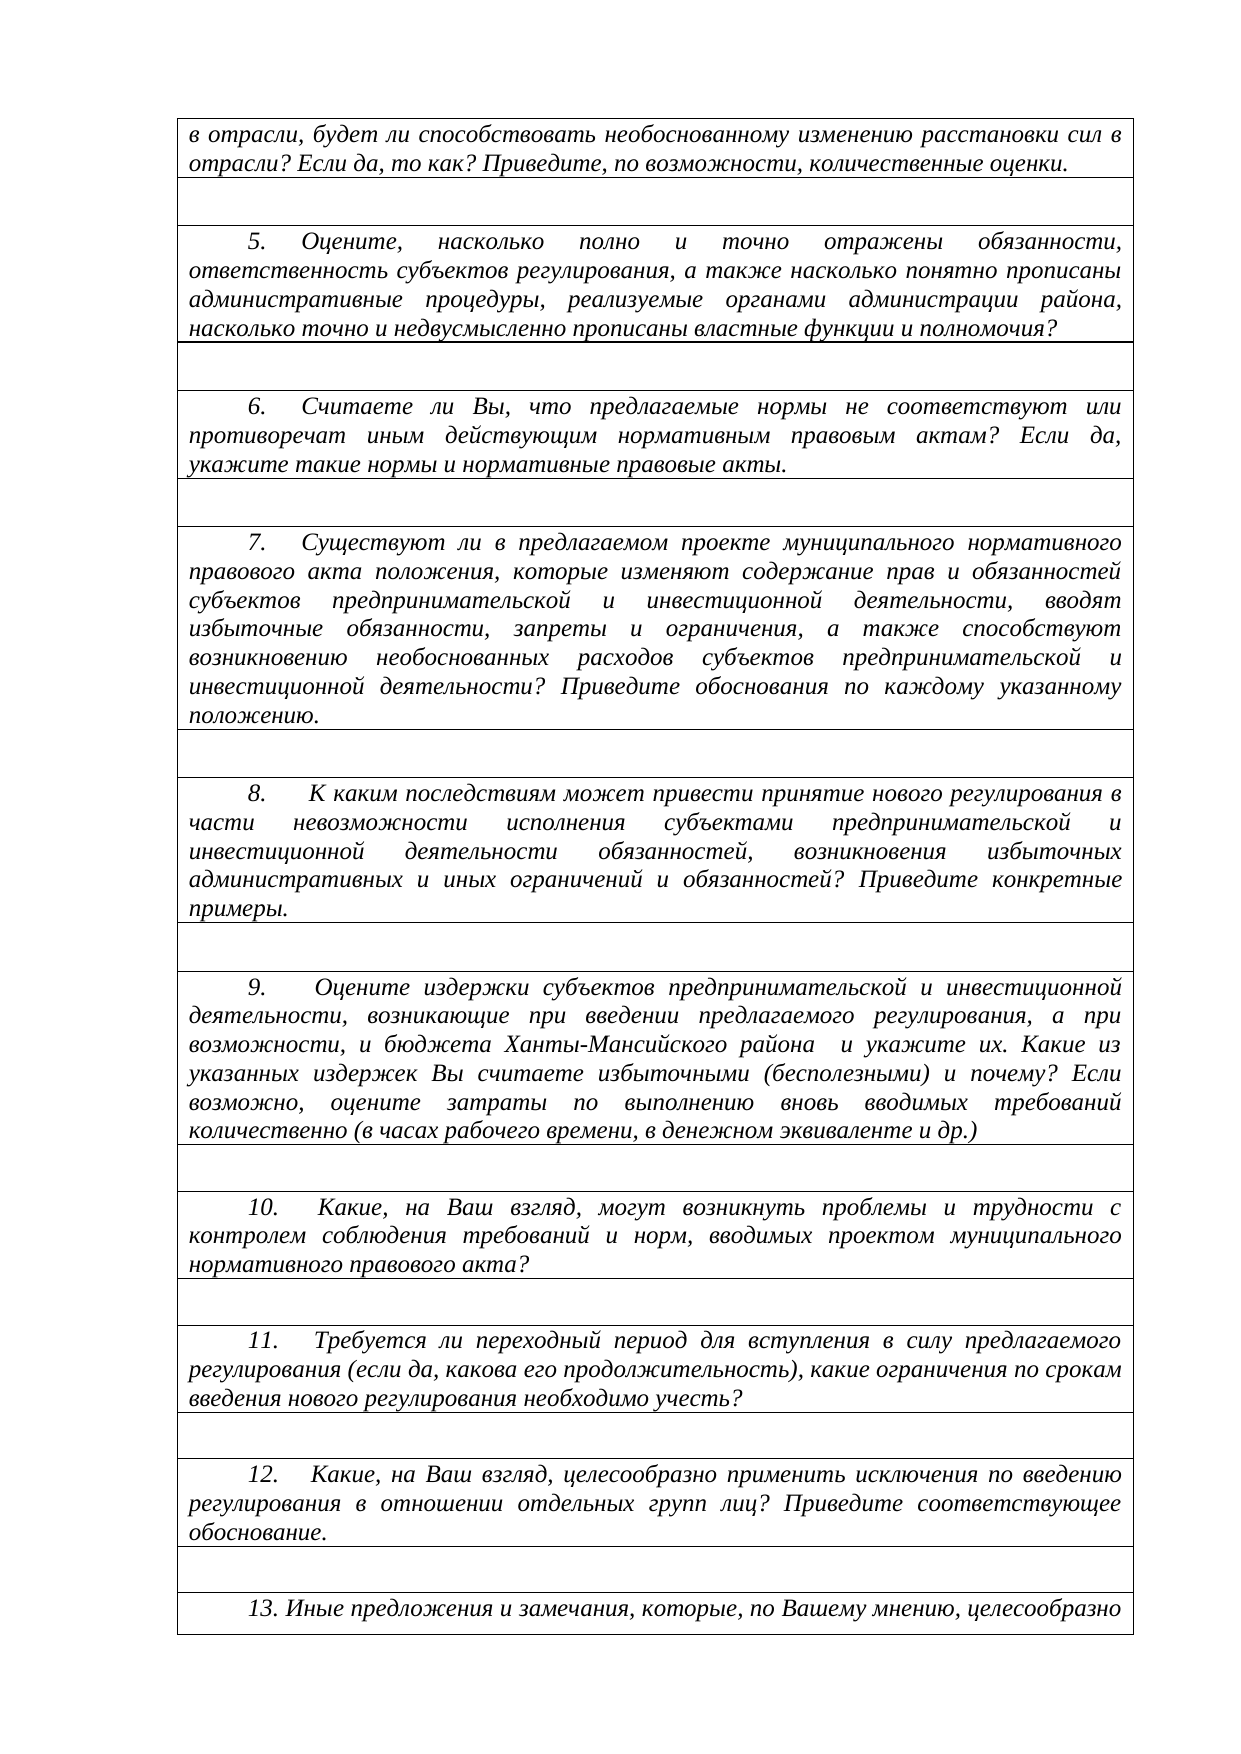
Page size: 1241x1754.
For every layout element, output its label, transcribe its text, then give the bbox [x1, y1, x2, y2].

table_cell Оцените, насколько полно и точно отражены обязанности, ответственность субъектов регулирования, а также насколько понятно прописаны административные процедуры, реализуемые органами администрации района, насколько точно и недвусмысленно прописаны властные функции и полномочия? [178, 226, 1133, 341]
table_cell [178, 343, 1133, 390]
table_cell Считаете ли Вы, что предлагаемые нормы не соответствуют или противоречат иным действующим нормативным правовым актам? Если да, укажите такие нормы и нормативные правовые акты. [178, 391, 1133, 477]
table_cell Требуется ли переходный период для вступления в силу предлагаемого регулирования (если да, какова его продолжительность), какие ограничения по срокам введения нового регулирования необходимо учесть? [178, 1326, 1133, 1412]
table_cell [178, 1413, 1133, 1458]
table_cell [178, 923, 1133, 971]
table_cell [178, 730, 1133, 777]
table_cell Оцените издержки субъектов предпринимательской и инвестиционной деятельности, возникающие при введении предлагаемого регулирования, а при возможности, и бюджета Ханты-Мансийского района и укажите их. Какие из указанных издержек Вы считаете избыточными (бесполезными) и почему? Если возможно, оцените затраты по выполнению вновь вводимых требований количественно (в часах рабочего времени, в денежном эквиваленте и др.) [178, 972, 1133, 1144]
table_cell [178, 479, 1133, 526]
table_cell [178, 1547, 1133, 1592]
table_cell [178, 1279, 1133, 1324]
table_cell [178, 119, 1133, 177]
table_cell [178, 178, 1133, 225]
table_cell Какие, на Ваш взгляд, могут возникнуть проблемы и трудности с контролем соблюдения требований и норм, вводимых проектом муниципального нормативного правового акта? [178, 1192, 1133, 1278]
table_cell [178, 1145, 1133, 1191]
table_cell Существуют ли в предлагаемом проекте муниципального нормативного правового акта положения, которые изменяют содержание прав и обязанностей субъектов предпринимательской и инвестиционной деятельности, вводят избыточные обязанности, запреты и ограничения, а также способствуют возникновению необоснованных расходов субъектов предпринимательской и инвестиционной деятельности? Приведите обоснования по каждому указанному положению. [178, 527, 1133, 728]
table_cell Какие, на Ваш взгляд, целесообразно применить исключения по введению регулирования в отношении отдельных групп лиц? Приведите соответствующее обоснование. [178, 1459, 1133, 1546]
table_cell К каким последствиям может привести принятие нового регулирования в части невозможности исполнения субъектами предпринимательской и инвестиционной деятельности обязанностей, возникновения избыточных административных и иных ограничений и обязанностей? Приведите конкретные примеры. [178, 778, 1133, 922]
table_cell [178, 1593, 1133, 1633]
